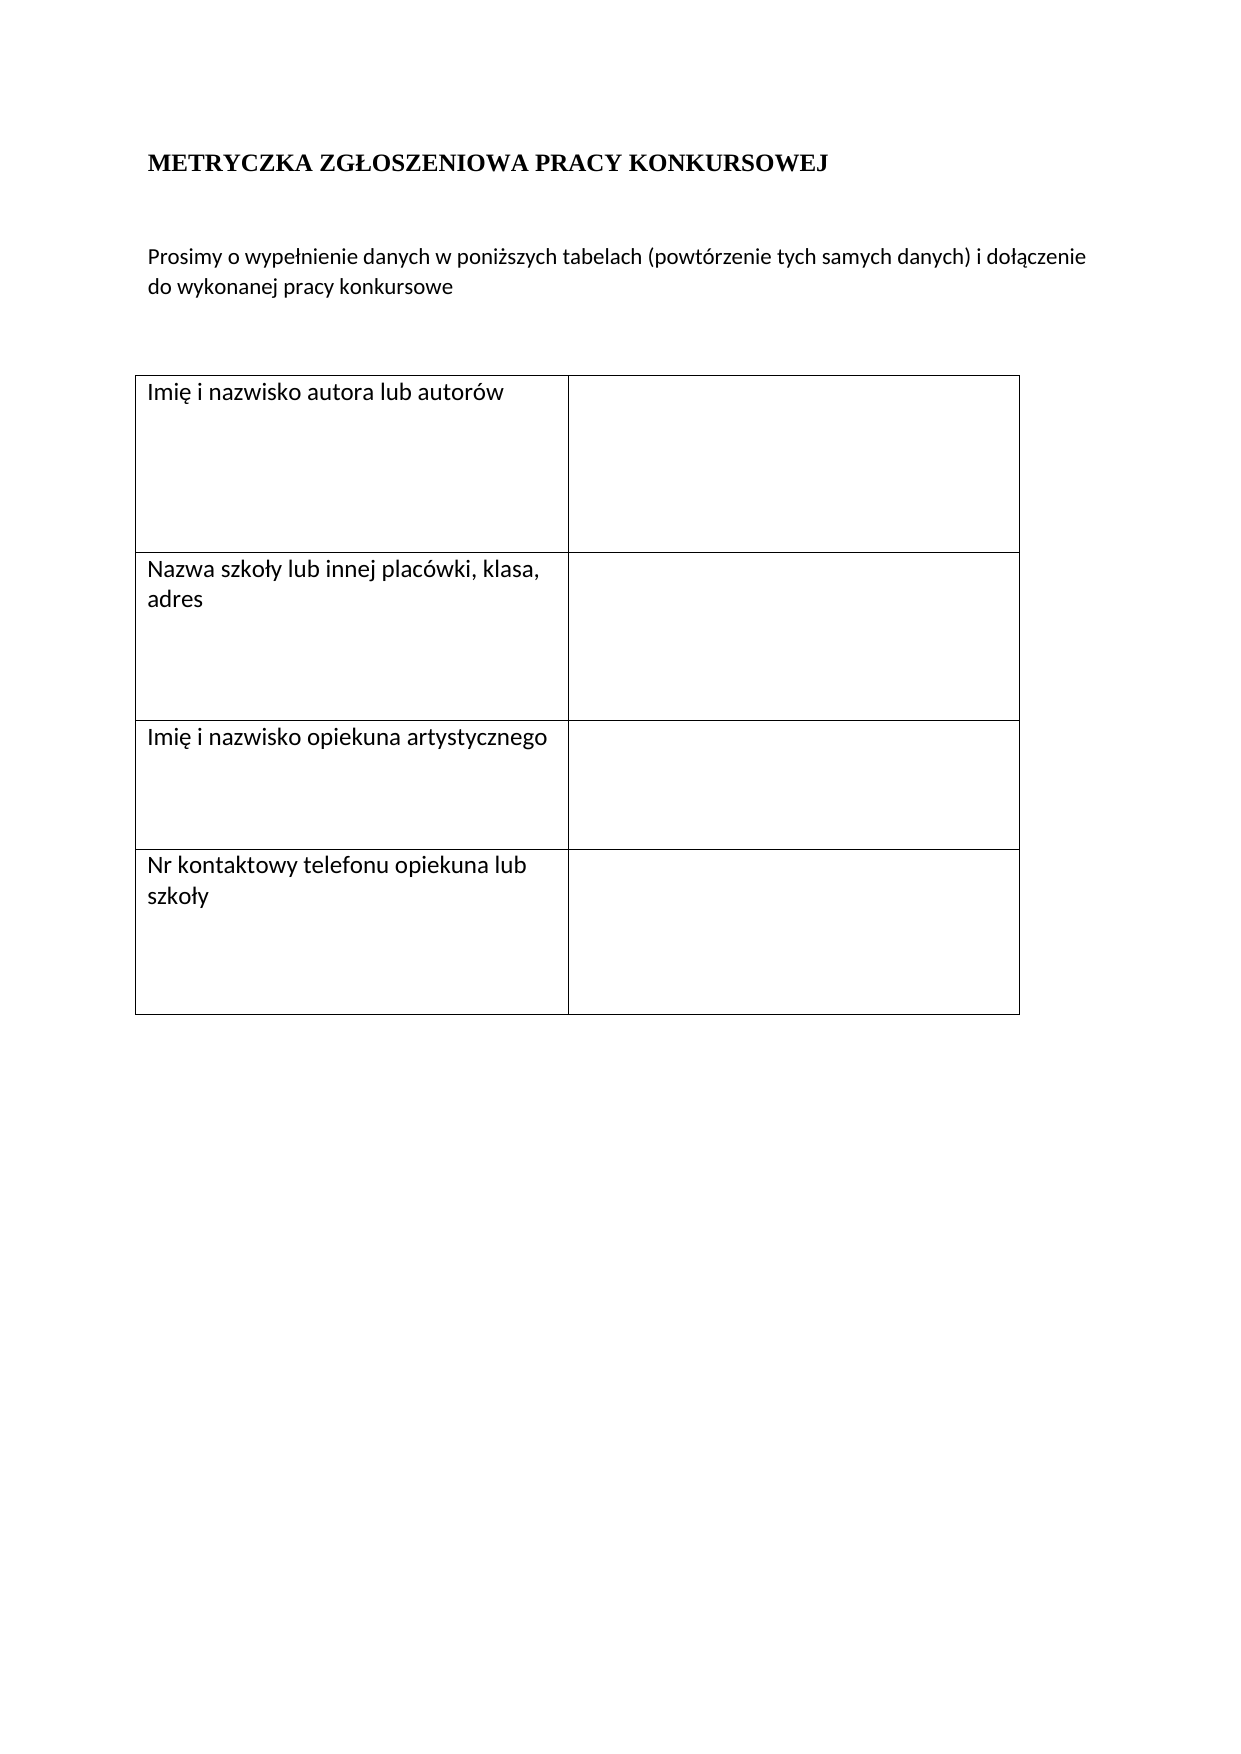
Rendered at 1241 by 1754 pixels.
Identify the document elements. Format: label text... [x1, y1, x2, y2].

text METRYCZKA ZGŁOSZENIOWA PRACY KONKURSOWEJ [148, 148, 1093, 176]
text Prosimy o wypełnienie danych w poniższych tabelach (powtórzenie tych samych danych) i dołączenie do wykonanej pracy konkursowe [148, 242, 1093, 300]
table_header [569, 376, 1019, 552]
table_cell Imię i nazwisko opiekuna artystycznego [136, 721, 568, 849]
table_cell Nr kontaktowy telefonu opiekuna lub szkoły [136, 850, 568, 1014]
table_cell [569, 850, 1019, 1014]
table_cell [569, 721, 1019, 849]
table_cell [569, 553, 1019, 719]
table_header Imię i nazwisko autora lub autorów [136, 376, 568, 552]
table_cell Nazwa szkoły lub innej placówki, klasa, adres [136, 553, 568, 719]
